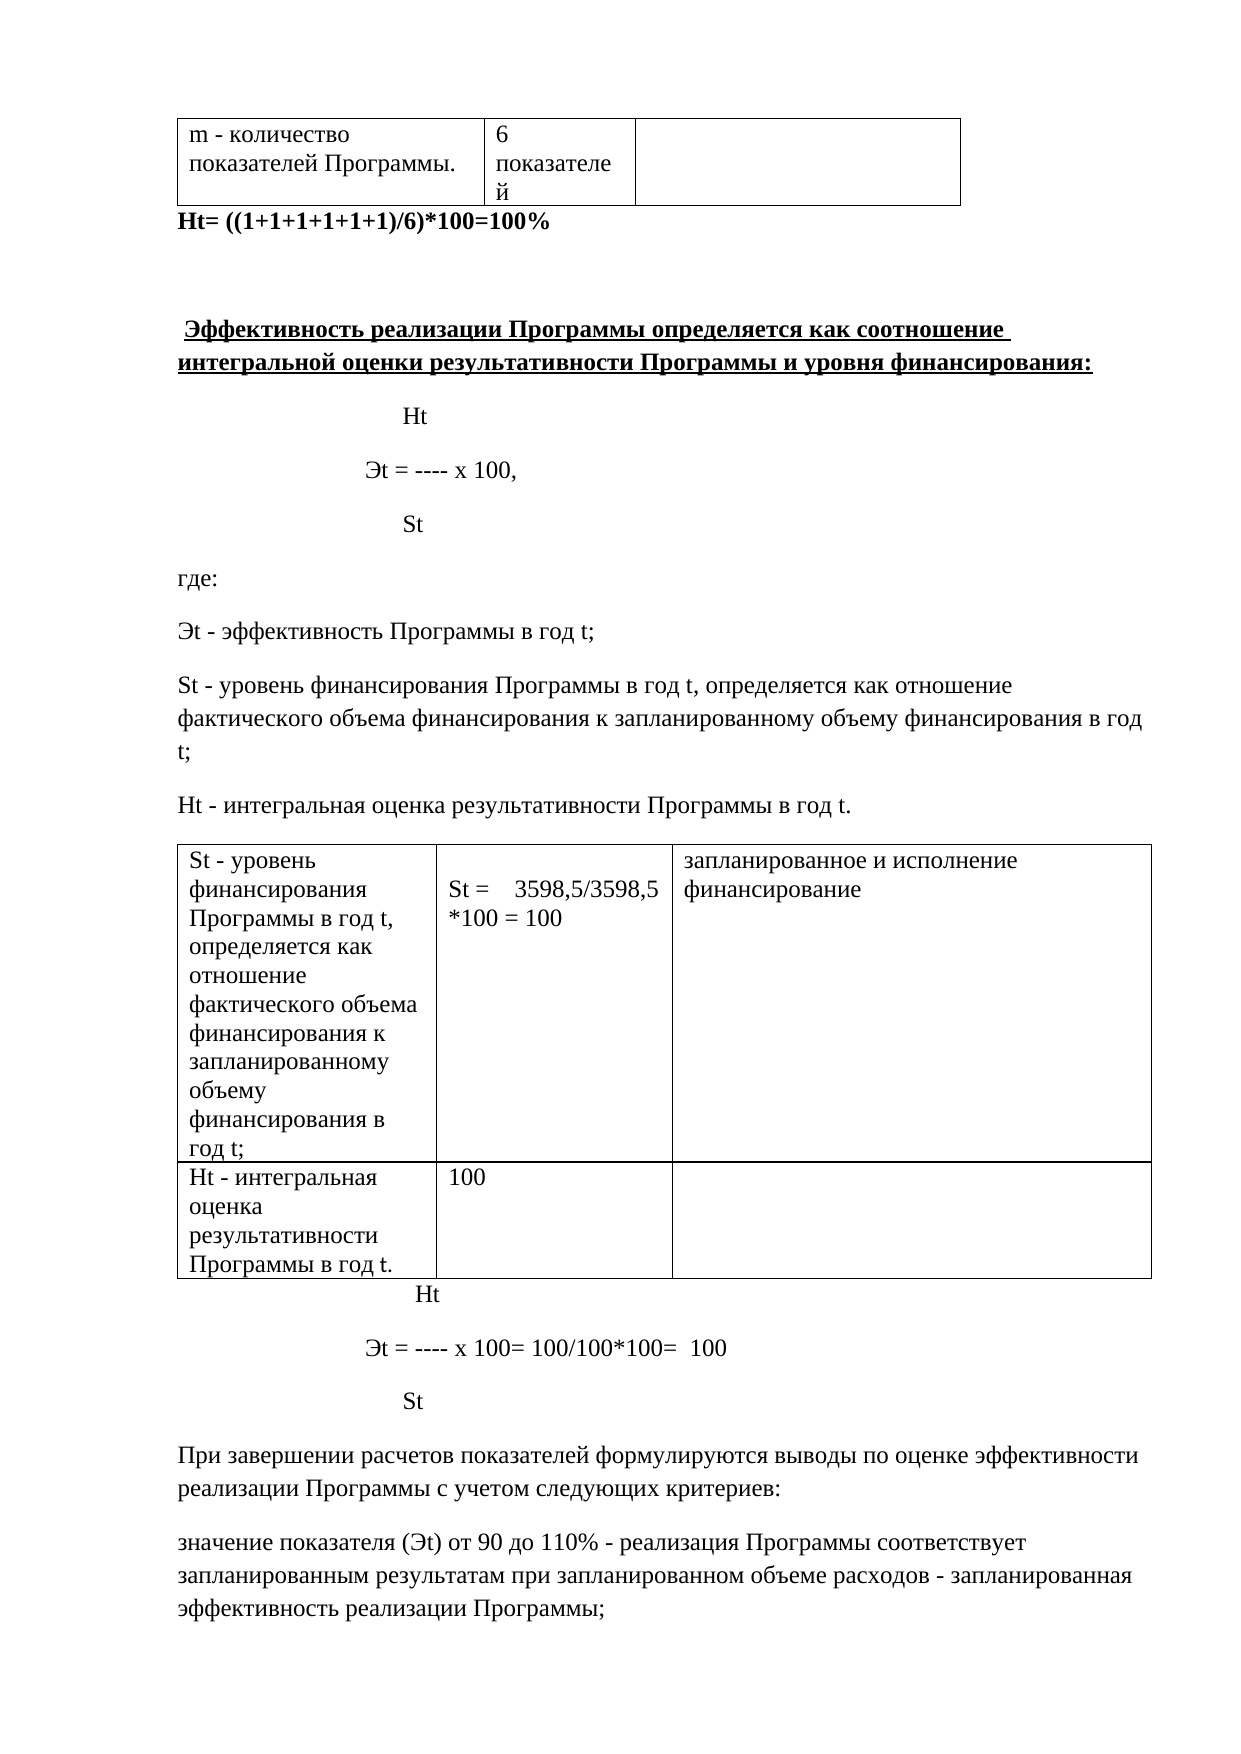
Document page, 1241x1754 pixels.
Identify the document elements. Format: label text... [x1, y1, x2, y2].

text Ht= ((1+1+1+1+1+1)/6)*100=100% [177, 206, 1152, 235]
text Ht [177, 401, 1152, 430]
text Эt - эффективность Программы в год t; [177, 616, 1152, 645]
table_cell 6 показателей [485, 119, 635, 205]
text Эt = ---- x 100, [177, 455, 1152, 484]
text St - уровень финансирования Программы в год t, определяется как отношение фактического объема финансирования к запланированному объему финансирования в год t; [177, 670, 1152, 765]
table_cell 100 [437, 1163, 672, 1278]
text St [177, 1386, 1152, 1415]
table_header St - уровень финансирования Программы в год t, определяется как отношение фактического объема финансирования к запланированному объему финансирования в год t; [178, 845, 436, 1161]
text Эффективность реализации Программы определяется как соотношение интегральной оценки результативности Программы и уровня финансирования: [177, 314, 1152, 376]
text Эt = ---- x 100= 100/100*100= 100 [177, 1333, 1152, 1361]
text При завершении расчетов показателей формулируются выводы по оценке эффективности реализации Программы с учетом следующих критериев: [177, 1440, 1152, 1502]
text где: [177, 563, 1152, 591]
text значение показателя (Эt) от 90 до 110% - реализация Программы соответствует запланированным результатам при запланированном объеме расходов - запланированная эффективность реализации Программы; [177, 1527, 1152, 1622]
text Ht [177, 1279, 1152, 1307]
table_cell [636, 119, 960, 205]
table_header St = 3598,5/3598,5 *100 = 100 [437, 845, 672, 1161]
table_cell [673, 1163, 1151, 1278]
text St [177, 509, 1152, 537]
table_header запланированное и исполнение финансирование [673, 845, 1151, 1161]
table_cell Ht - интегральная оценка результативности Программы в год t. [178, 1163, 436, 1278]
text Ht - интегральная оценка результативности Программы в год t. [177, 790, 1152, 819]
table_cell m - количество показателей Программы. [178, 119, 484, 205]
